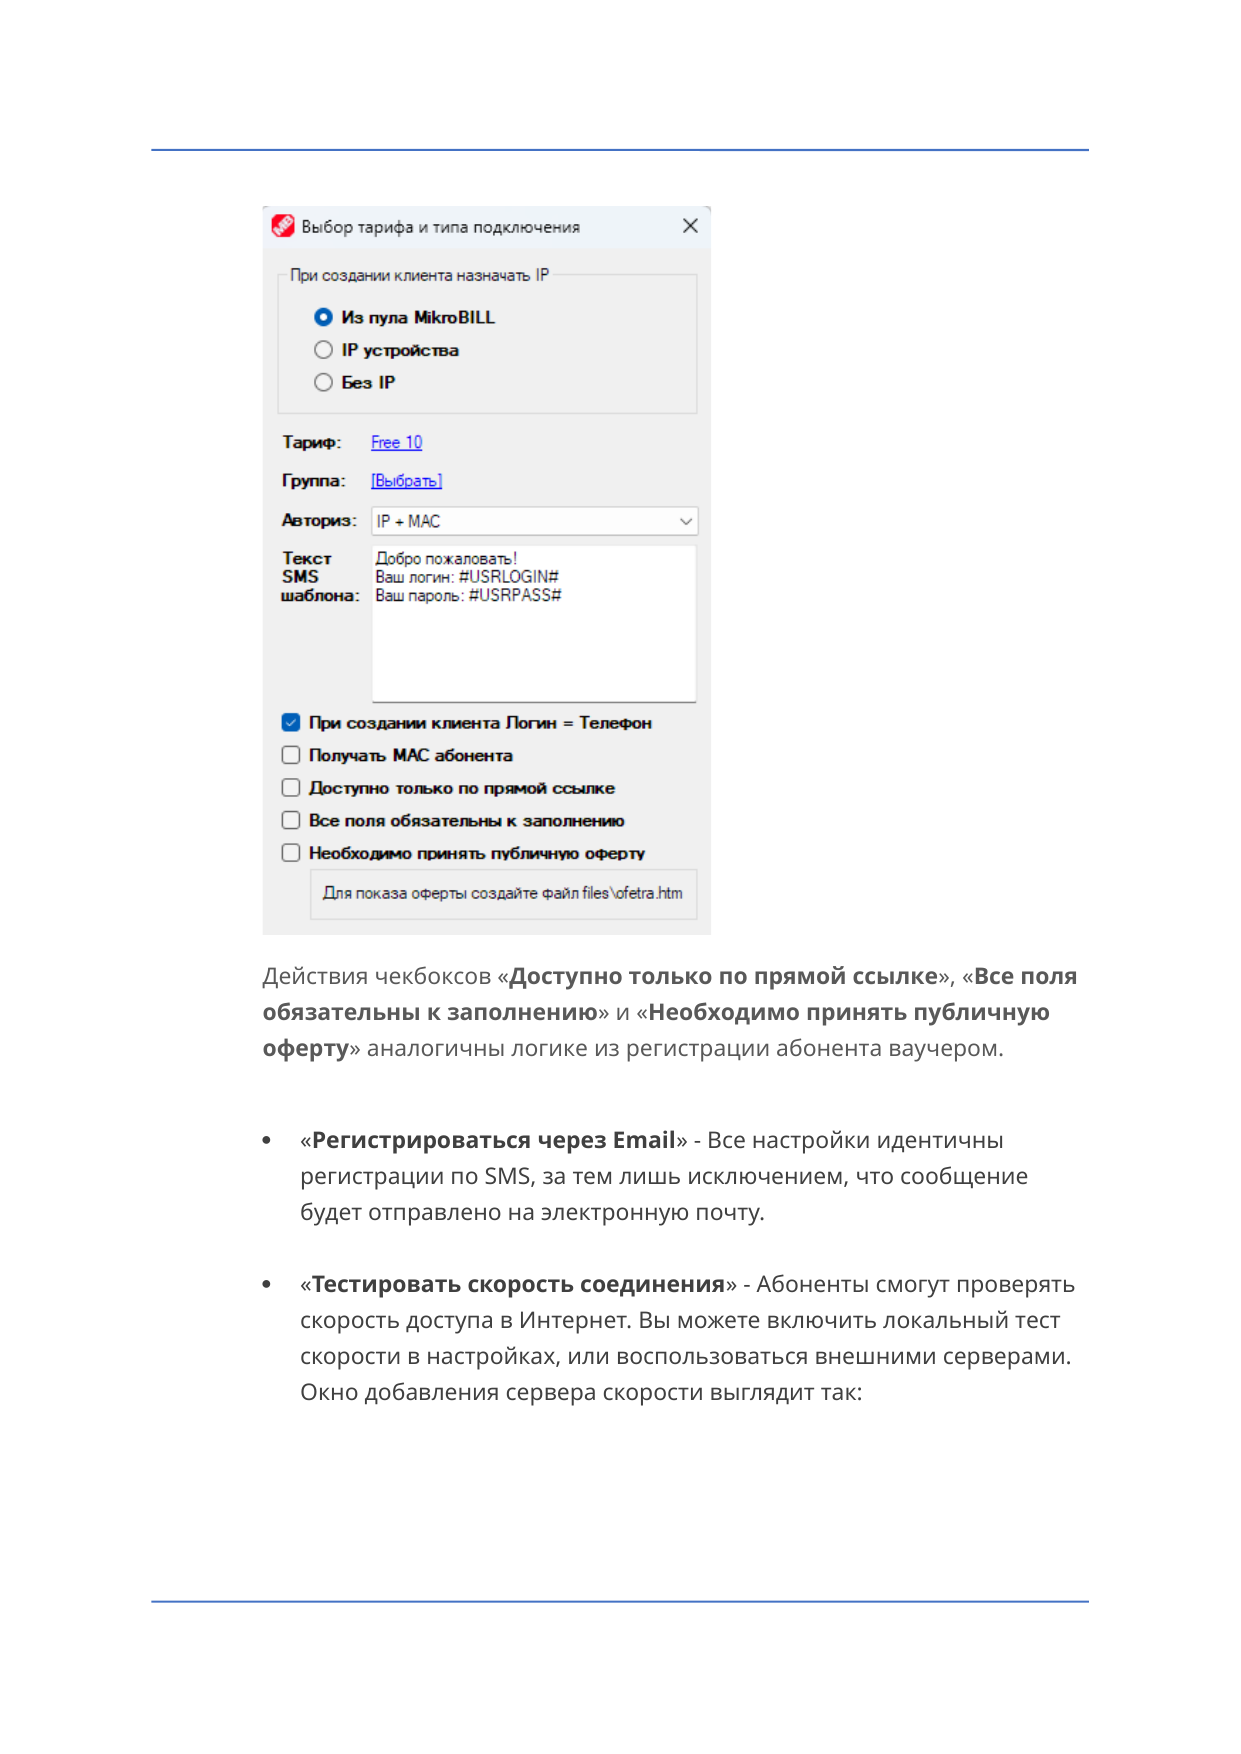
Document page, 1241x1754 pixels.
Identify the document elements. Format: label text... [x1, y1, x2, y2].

text Действия чекбоксов «Доступно только по прямой ссылке», «Все поля обязательны к заполнению» и «Необходимо принять публичную оферту» аналогичны логике из регистрации абонента ваучером. [262, 960, 1090, 1063]
picture [262, 206, 712, 935]
list «Тестировать скорость соединения» - Абоненты смогут проверять скорость доступа в Интернет. Вы можете включить локальный тест скорости в настройках, или воспользоваться внешними серверами. [262, 1268, 1090, 1371]
list «Регистрироваться через Email» - Все настройки идентичны регистрации по SMS, за тем лишь исключением, что сообщение будет отправлено на электронную почту. [262, 1124, 1090, 1227]
list Окно добавления сервера скорости выглядит так: [300, 1376, 1090, 1407]
